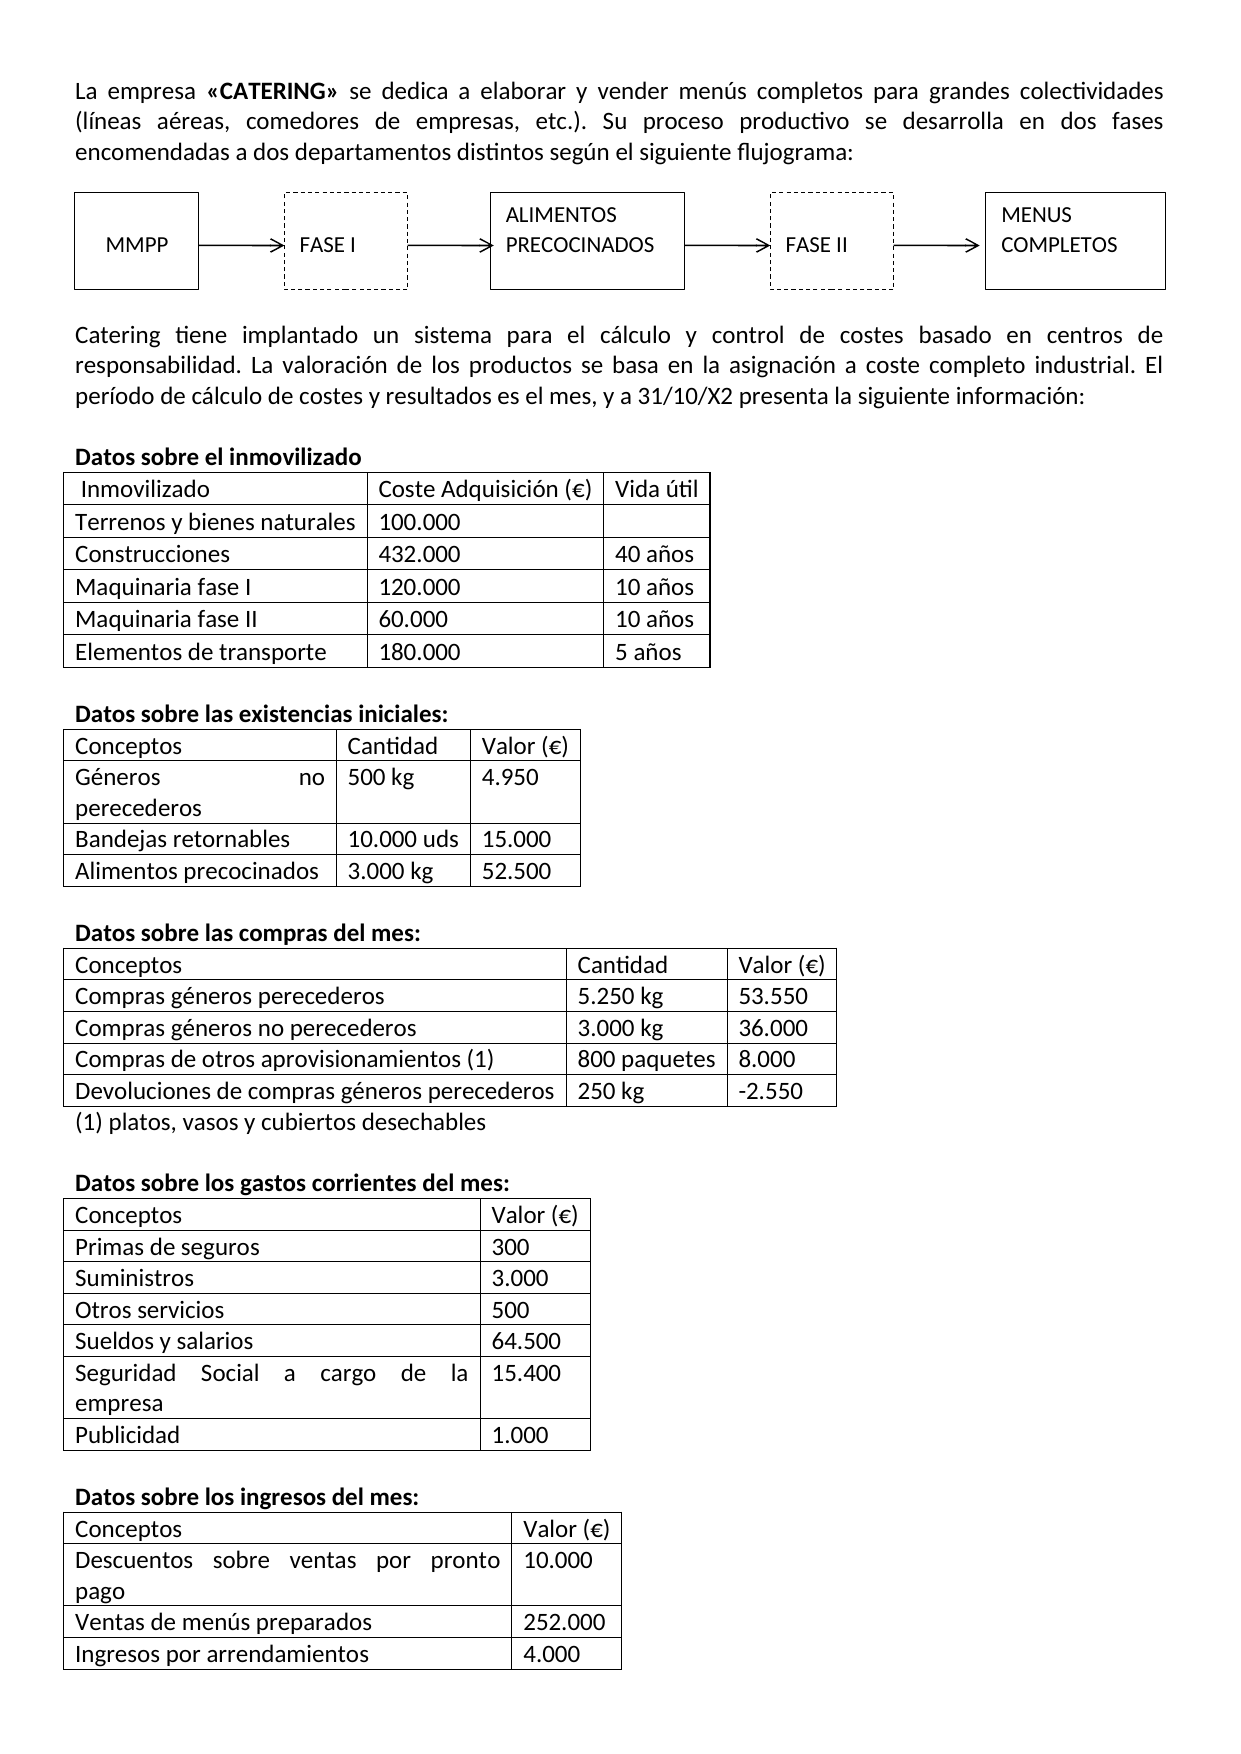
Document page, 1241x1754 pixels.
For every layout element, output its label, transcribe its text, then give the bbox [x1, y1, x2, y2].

table_cell Géneros no perecederos [64, 761, 336, 822]
table_cell 100.000 [368, 505, 603, 537]
table_cell 252.000 [512, 1606, 621, 1637]
text Datos sobre el inmovilizado [75, 441, 1165, 472]
table_cell 500 [481, 1294, 590, 1324]
table_cell Otros servicios [64, 1294, 480, 1324]
table_header Conceptos [64, 949, 566, 979]
table_cell 64.500 [481, 1325, 590, 1356]
table_cell 36.000 [728, 1012, 836, 1042]
table_cell 250 kg [567, 1075, 727, 1106]
table_cell Primas de seguros [64, 1231, 480, 1261]
text Datos sobre las existencias iniciales: [75, 698, 1165, 729]
table_header Valor (€) [728, 949, 836, 979]
table_cell [604, 505, 709, 537]
table_cell 15.000 [471, 824, 580, 854]
table_header Valor (€) [481, 1199, 590, 1230]
table_cell 52.500 [471, 855, 580, 886]
table_cell 10.000 [512, 1544, 621, 1605]
table_cell Seguridad Social a cargo de la empresa [64, 1357, 480, 1418]
table_cell Construcciones [64, 538, 367, 569]
table_cell Sueldos y salarios [64, 1325, 480, 1356]
table_cell Compras de otros aprovisionamientos (1) [64, 1044, 566, 1074]
table_cell 3.000 kg [567, 1012, 727, 1042]
table_cell Descuentos sobre ventas por pronto pago [64, 1544, 511, 1605]
table_cell -2.550 [728, 1075, 836, 1106]
table_cell 3.000 kg [337, 855, 470, 886]
text (1) platos, vasos y cubiertos desechables [75, 1107, 1165, 1137]
text Datos sobre los ingresos del mes: [75, 1481, 1165, 1512]
table_cell 8.000 [728, 1044, 836, 1074]
table_cell 5 años [604, 635, 709, 667]
text La empresa «CATERING» se dedica a elaborar y vender menús completos para grandes colectividades (líneas aéreas, comedores de empresas, etc.). Su proceso productivo se desarrolla en dos fases encomendadas a dos departamentos distintos según el siguiente flujograma: [75, 75, 1165, 167]
table_header Cantidad [567, 949, 727, 979]
table_cell 5.250 kg [567, 980, 727, 1011]
table_cell 15.400 [481, 1357, 590, 1418]
table_cell 800 paquetes [567, 1044, 727, 1074]
table_cell Suministros [64, 1262, 480, 1293]
table_cell Terrenos y bienes naturales [64, 505, 367, 537]
table_cell 4.950 [471, 761, 580, 822]
table_cell 60.000 [368, 603, 603, 634]
table_header Valor (€) [512, 1513, 621, 1543]
table_cell 300 [481, 1231, 590, 1261]
table_cell 10 años [604, 603, 709, 634]
table_cell Publicidad [64, 1419, 480, 1449]
table_cell 4.000 [512, 1638, 621, 1668]
table_cell 500 kg [337, 761, 470, 822]
table_cell Maquinaria fase I [64, 570, 367, 602]
table_cell 432.000 [368, 538, 603, 569]
text Datos sobre los gastos corrientes del mes: [75, 1168, 1165, 1198]
table_cell 120.000 [368, 570, 603, 602]
table_cell Alimentos precocinados [64, 855, 336, 886]
table_header Inmovilizado [64, 473, 367, 504]
table_header Conceptos [64, 1199, 480, 1230]
table_header Conceptos [64, 1513, 511, 1543]
table_cell Maquinaria fase II [64, 603, 367, 634]
table_header Coste Adquisición (€) [368, 473, 603, 504]
table_cell 1.000 [481, 1419, 590, 1449]
table_cell Bandejas retornables [64, 824, 336, 854]
table_cell 53.550 [728, 980, 836, 1011]
table_header Cantidad [337, 730, 470, 760]
table_cell Elementos de transporte [64, 635, 367, 667]
table_header Valor (€) [471, 730, 580, 760]
table_header Conceptos [64, 730, 336, 760]
table_cell Devoluciones de compras géneros perecederos [64, 1075, 566, 1106]
table_cell 40 años [604, 538, 709, 569]
table_cell Compras géneros perecederos [64, 980, 566, 1011]
table_cell 3.000 [481, 1262, 590, 1293]
table_cell 10 años [604, 570, 709, 602]
table_cell 10.000 uds [337, 824, 470, 854]
table_cell Compras géneros no perecederos [64, 1012, 566, 1042]
text Catering tiene implantado un sistema para el cálculo y control de costes basado en centros de responsabilidad. La valoración de los productos se basa en la asignación a coste completo industrial. El período de cálculo de costes y resultados es el mes, y a 31/10/X2 presenta la siguiente información: [75, 319, 1165, 411]
table_cell 180.000 [368, 635, 603, 667]
table_cell Ingresos por arrendamientos [64, 1638, 511, 1668]
text Datos sobre las compras del mes: [75, 917, 1165, 948]
table_cell Ventas de menús preparados [64, 1606, 511, 1637]
table_header Vida útil [604, 473, 709, 504]
